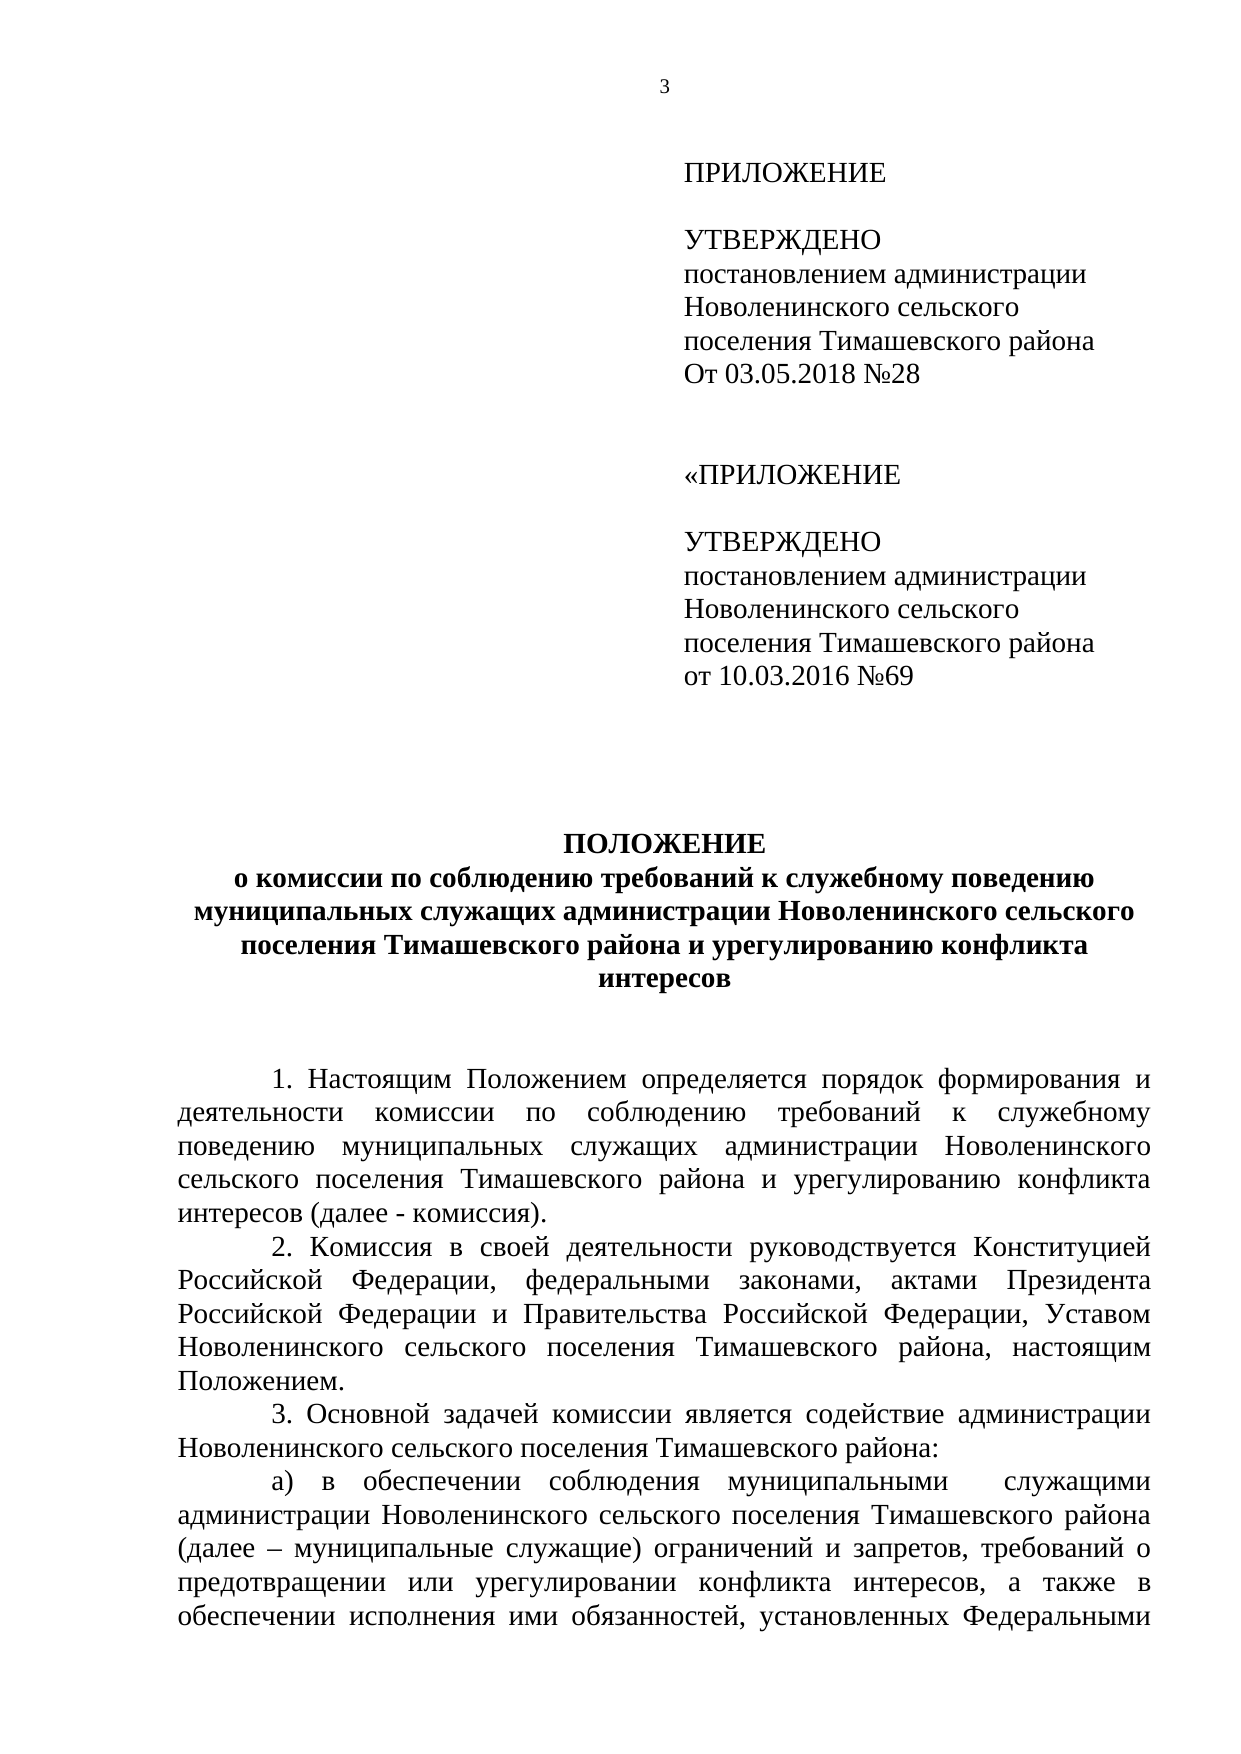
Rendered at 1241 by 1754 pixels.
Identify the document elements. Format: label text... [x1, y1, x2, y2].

text ПРИЛОЖЕНИЕ [683, 155, 1152, 189]
text УТВЕРЖДЕНО [683, 524, 1152, 558]
text Новоленинского сельского поселения Тимашевского района [683, 591, 1152, 658]
text постановлением администрации [683, 558, 1152, 591]
text о комиссии по соблюдению требований к служебному поведению муниципальных служащих администрации Новоленинского сельского поселения Тимашевского района и урегулированию конфликта интересов [177, 860, 1152, 994]
text 1. Настоящим Положением определяется порядок формирования и деятельности комиссии по соблюдению требований к служебному поведению муниципальных служащих администрации Новоленинского сельского поселения Тимашевского района и урегулированию конфликта интересов (далее - комиссия). [177, 1061, 1152, 1229]
text от 10.03.2016 №69 [683, 658, 1152, 692]
text 2. Комиссия в своей деятельности руководствуется Конституцией Российской Федерации, федеральными законами, актами Президента Российской Федерации и Правительства Российской Федерации, Уставом Новоленинского сельского поселения Тимашевского района, настоящим Положением. [177, 1229, 1152, 1396]
text постановлением администрации [683, 256, 1152, 289]
text От 03.05.2018 №28 [683, 357, 1152, 390]
text УТВЕРЖДЕНО [683, 222, 1152, 256]
text Новоленинского сельского поселения Тимашевского района [683, 289, 1152, 357]
text 3. Основной задачей комиссии является содействие администрации Новоленинского сельского поселения Тимашевского района: [177, 1396, 1152, 1463]
text «ПРИЛОЖЕНИЕ [683, 457, 1152, 491]
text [177, 1463, 1152, 1631]
text ПОЛОЖЕНИЕ [177, 826, 1152, 860]
